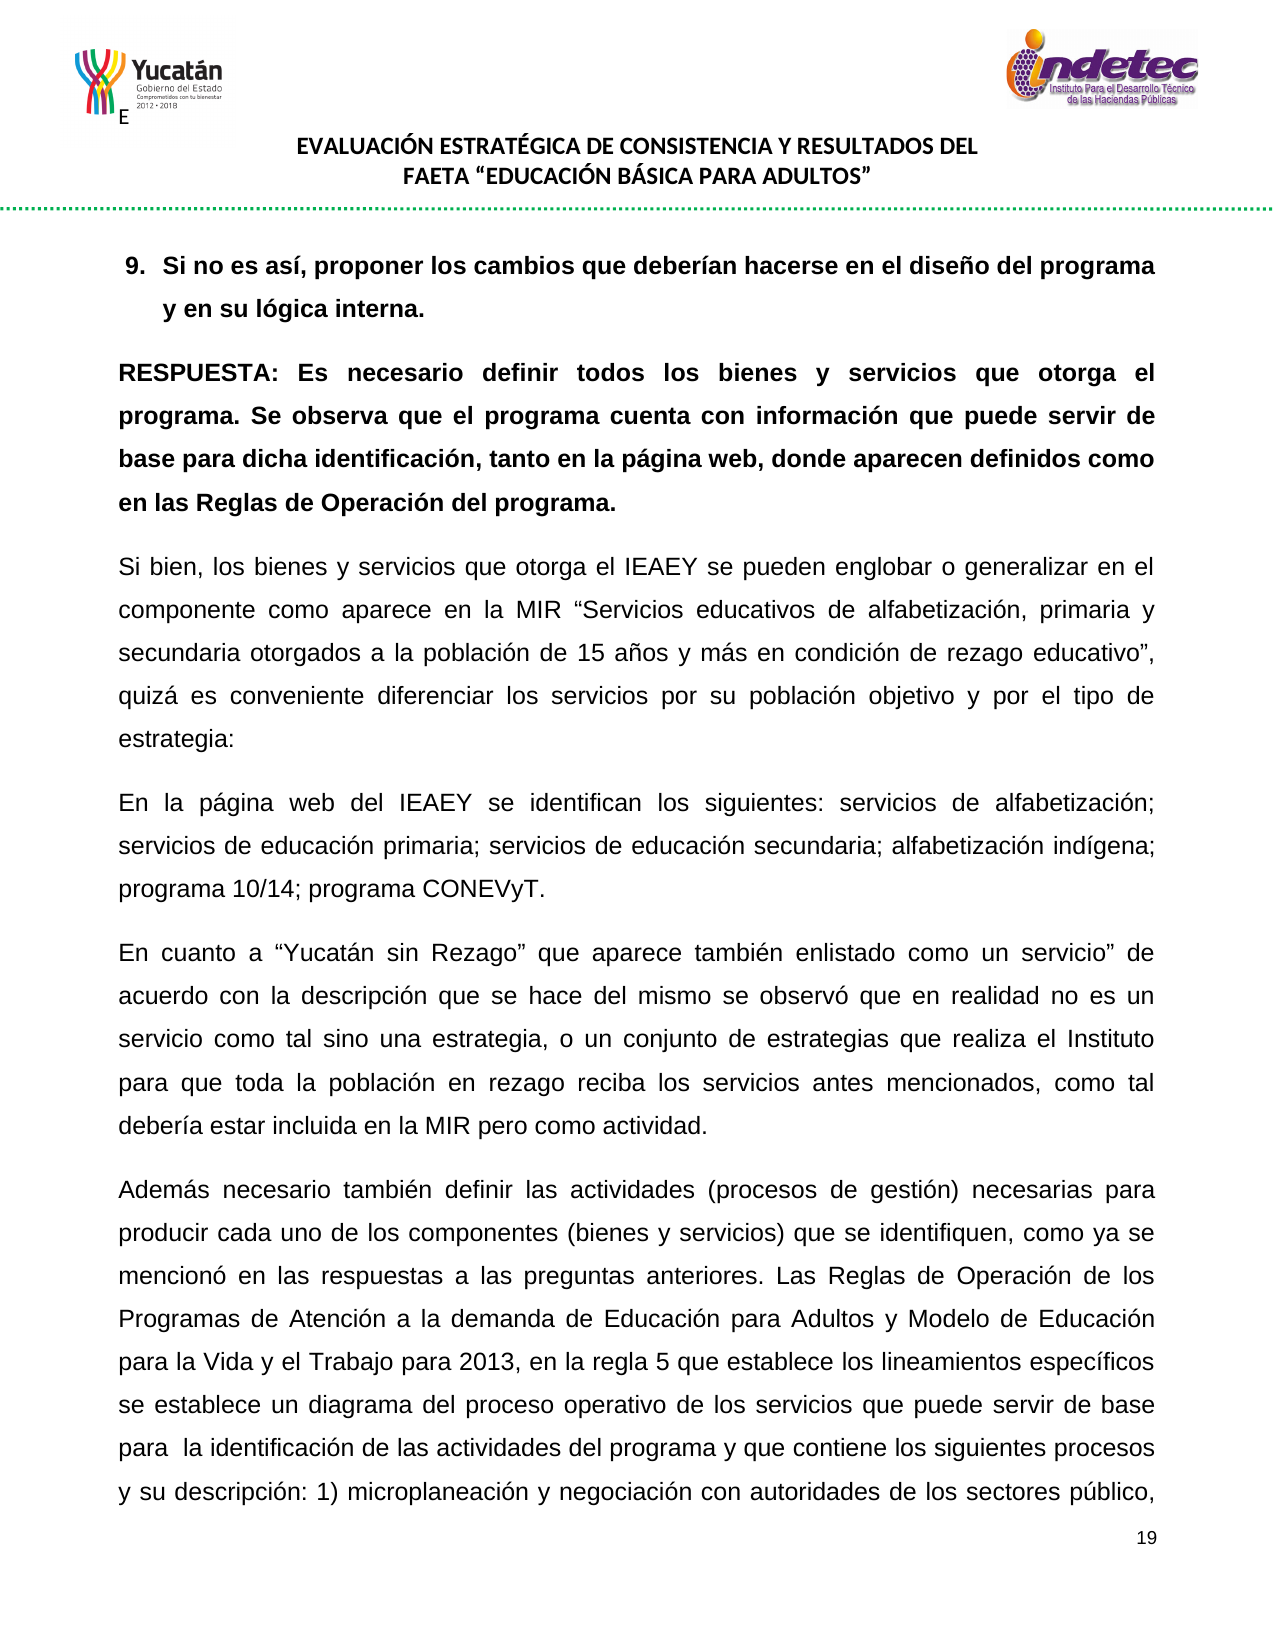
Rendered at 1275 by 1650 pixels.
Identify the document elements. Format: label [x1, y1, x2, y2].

picture [60, 15, 236, 148]
picture [1006, 29, 1199, 109]
